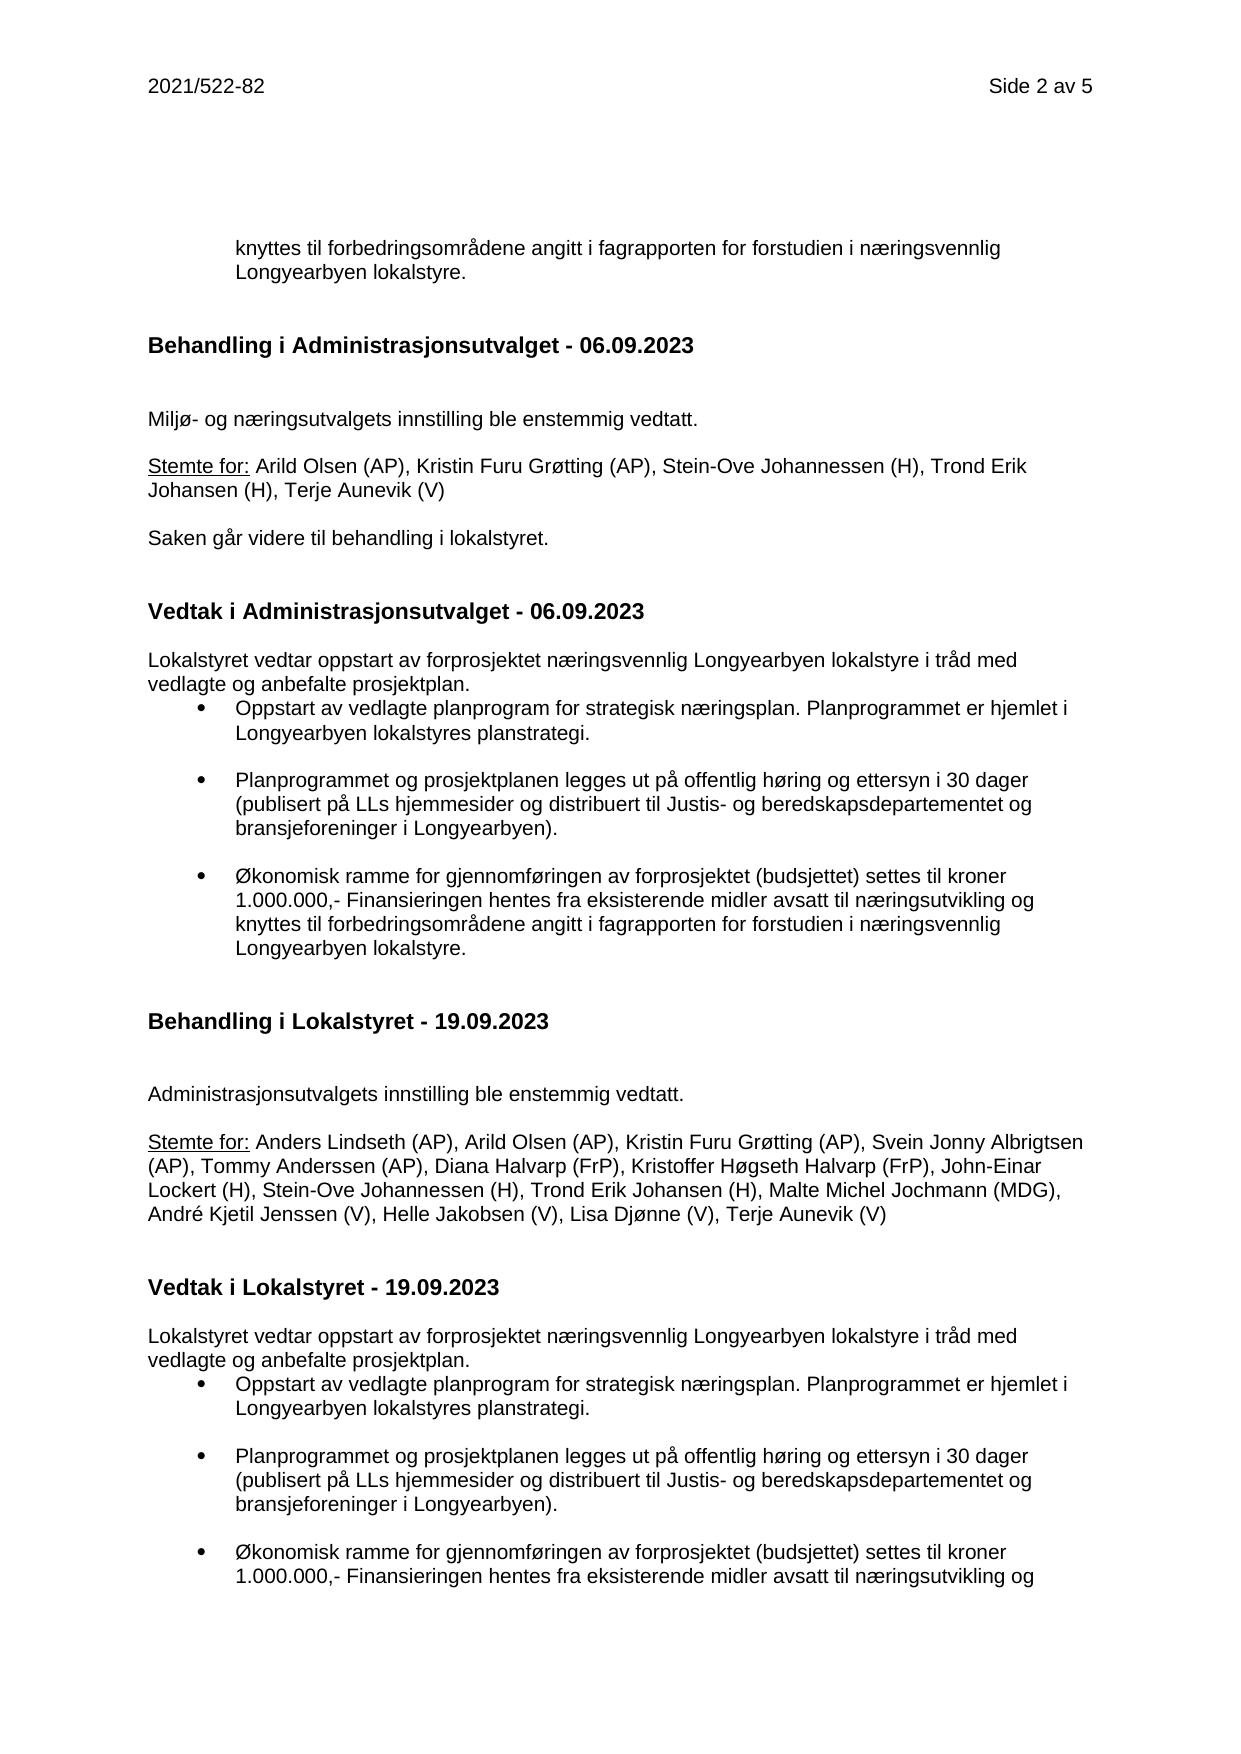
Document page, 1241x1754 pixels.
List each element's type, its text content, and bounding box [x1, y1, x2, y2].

text Behandling i Lokalstyret - 19.09.2023 [148, 1008, 1092, 1034]
text Behandling i Administrasjonsutvalget - 06.09.2023 [148, 332, 1092, 358]
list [198, 1540, 1092, 1588]
list Planprogrammet og prosjektplanen legges ut på offentlig høring og ettersyn i 30 dager (publisert på LLs hjemmesider og distribuert til Justis- og beredskapsdepartementet og bransjeforeninger i Longyearbyen). [198, 1444, 1092, 1540]
text Vedtak i Lokalstyret - 19.09.2023 [148, 1274, 1092, 1300]
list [198, 236, 1092, 284]
text Lokalstyret vedtar oppstart av forprosjektet næringsvennlig Longyearbyen lokalstyre i tråd med vedlagte og anbefalte prosjektplan. [148, 648, 1092, 696]
text Administrasjonsutvalgets innstilling ble enstemmig vedtatt. Stemte for: Anders Lindseth (AP), Arild Olsen (AP), Kristin Furu Grøtting (AP), Svein Jonny Albrigtsen (AP), Tommy Anderssen (AP), Diana Halvarp (FrP), Kristoffer Høgseth Halvarp (FrP), John-Einar Lockert (H), Stein-Ove Johannessen (H), Trond Erik Johansen (H), Malte Michel Jochmann (MDG), André Kjetil Jenssen (V), Helle Jakobsen (V), Lisa Djønne (V), Terje Aunevik (V) [148, 1082, 1092, 1226]
list Oppstart av vedlagte planprogram for strategisk næringsplan. Planprogrammet er hjemlet i Longyearbyen lokalstyres planstrategi. [198, 1372, 1092, 1444]
text Miljø- og næringsutvalgets innstilling ble enstemmig vedtatt. Stemte for: Arild Olsen (AP), Kristin Furu Grøtting (AP), Stein-Ove Johannessen (H), Trond Erik Johansen (H), Terje Aunevik (V) Saken går videre til behandling i lokalstyret. [148, 406, 1092, 550]
list Oppstart av vedlagte planprogram for strategisk næringsplan. Planprogrammet er hjemlet i Longyearbyen lokalstyres planstrategi. [198, 696, 1092, 768]
list Planprogrammet og prosjektplanen legges ut på offentlig høring og ettersyn i 30 dager (publisert på LLs hjemmesider og distribuert til Justis- og beredskapsdepartementet og bransjeforeninger i Longyearbyen). [198, 768, 1092, 864]
text Lokalstyret vedtar oppstart av forprosjektet næringsvennlig Longyearbyen lokalstyre i tråd med vedlagte og anbefalte prosjektplan. [148, 1324, 1092, 1372]
text Vedtak i Administrasjonsutvalget - 06.09.2023 [148, 598, 1092, 624]
